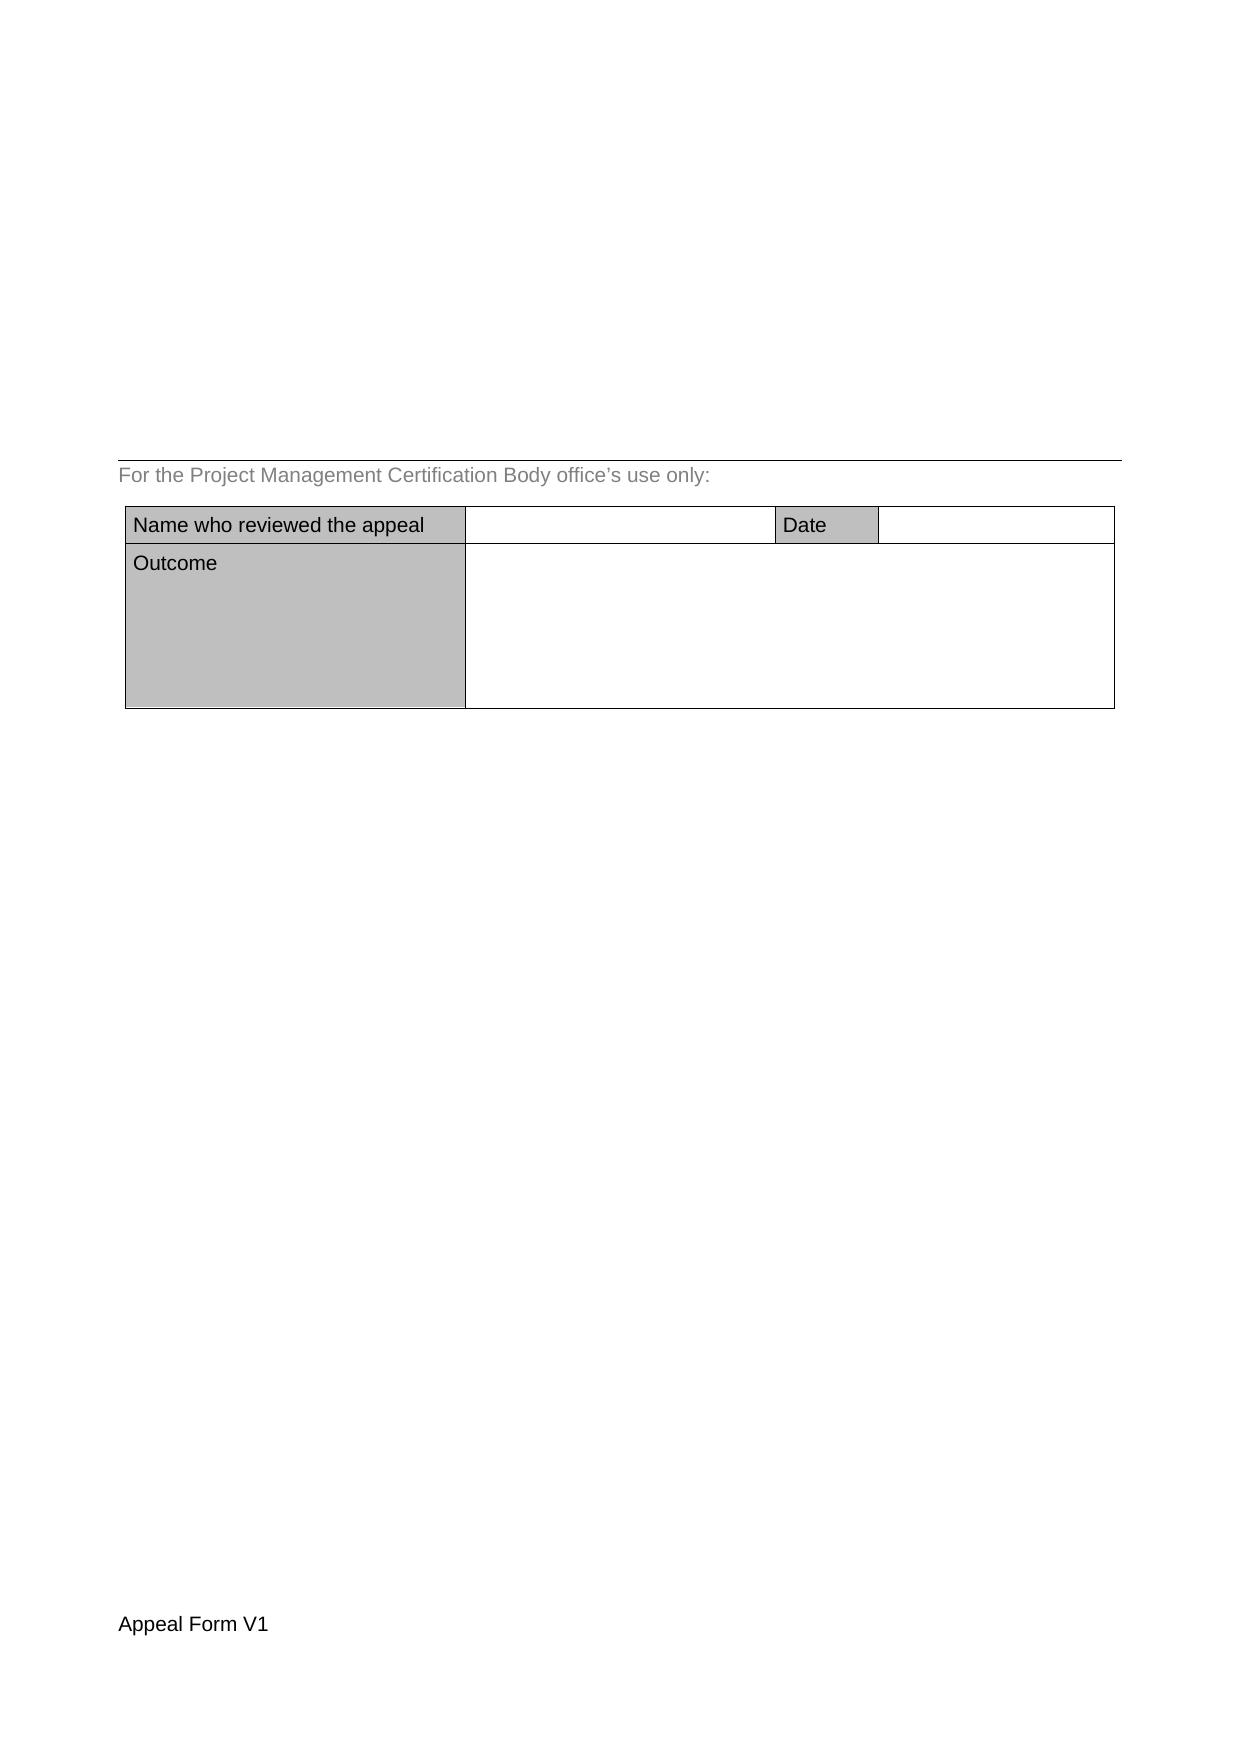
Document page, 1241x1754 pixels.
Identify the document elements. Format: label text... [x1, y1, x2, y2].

table_cell [466, 544, 1114, 707]
text For the Project Management Certification Body office’s use only: [118, 461, 1122, 487]
table_cell Outcome [126, 544, 465, 707]
table_header Date [776, 507, 878, 543]
table_header Name who reviewed the appeal [126, 507, 465, 543]
table_header [879, 507, 1114, 543]
table_header [466, 507, 775, 543]
